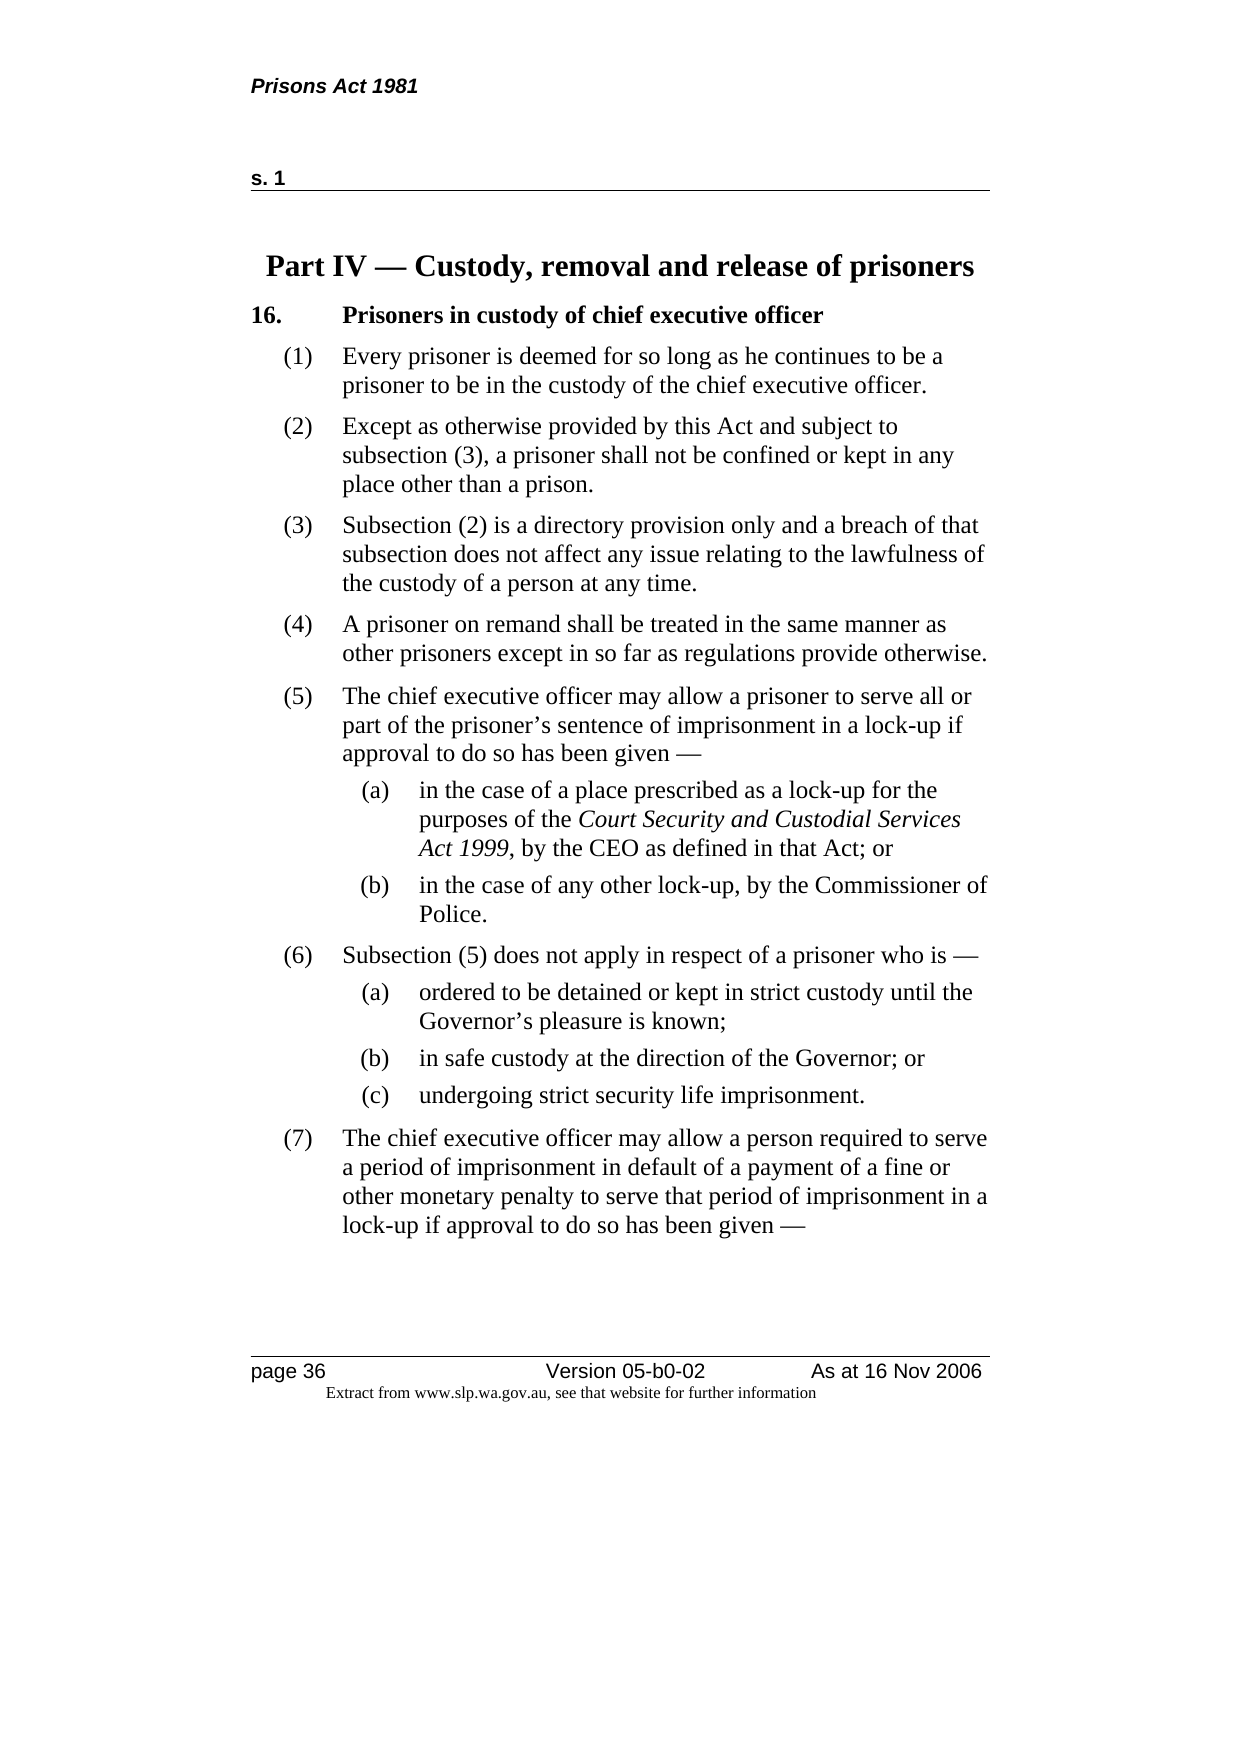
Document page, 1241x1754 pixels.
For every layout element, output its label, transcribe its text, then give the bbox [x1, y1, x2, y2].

subtitle Part IV — Custody, removal and release of prisoners [251, 247, 990, 283]
text (3) Subsection (2) is a directory provision only and a breach of that subsection does not affect any issue relating to the lawfulness of the custody of a person at any time. [251, 510, 990, 596]
text (a) ordered to be detained or kept in strict custody until the Governor’s pleasure is known; [251, 977, 990, 1035]
text (2) Except as otherwise provided by this Act and subject to subsection (3), a prisoner shall not be confined or kept in any place other than a prison. [251, 411, 990, 498]
text (1) Every prisoner is deemed for so long as he continues to be a prisoner to be in the custody of the chief executive officer. [251, 341, 990, 399]
text (b) in safe custody at the direction of the Governor; or [251, 1043, 990, 1072]
text (b) in the case of any other lock-up, by the Commissioner of Police. [251, 870, 990, 928]
text (7) The chief executive officer may allow a person required to serve a period of imprisonment in default of a payment of a fine or other monetary penalty to serve that period of imprisonment in a lock-up if approval to do so has been given — [251, 1123, 990, 1238]
subtitle 16. Prisoners in custody of chief executive officer [251, 300, 990, 329]
text (5) The chief executive officer may allow a prisoner to serve all or part of the prisoner’s sentence of imprisonment in a lock-up if approval to do so has been given — [251, 681, 990, 767]
text (c) undergoing strict security life imprisonment. [251, 1080, 990, 1109]
text (4) A prisoner on remand shall be treated in the same manner as other prisoners except in so far as regulations provide otherwise. [251, 609, 990, 666]
text (6) Subsection (5) does not apply in respect of a prisoner who is — [251, 940, 990, 969]
text (a) in the case of a place prescribed as a lock-up for the purposes of the Court Security and Custodial Services Act 1999, by the CEO as defined in that Act; or [251, 776, 990, 862]
